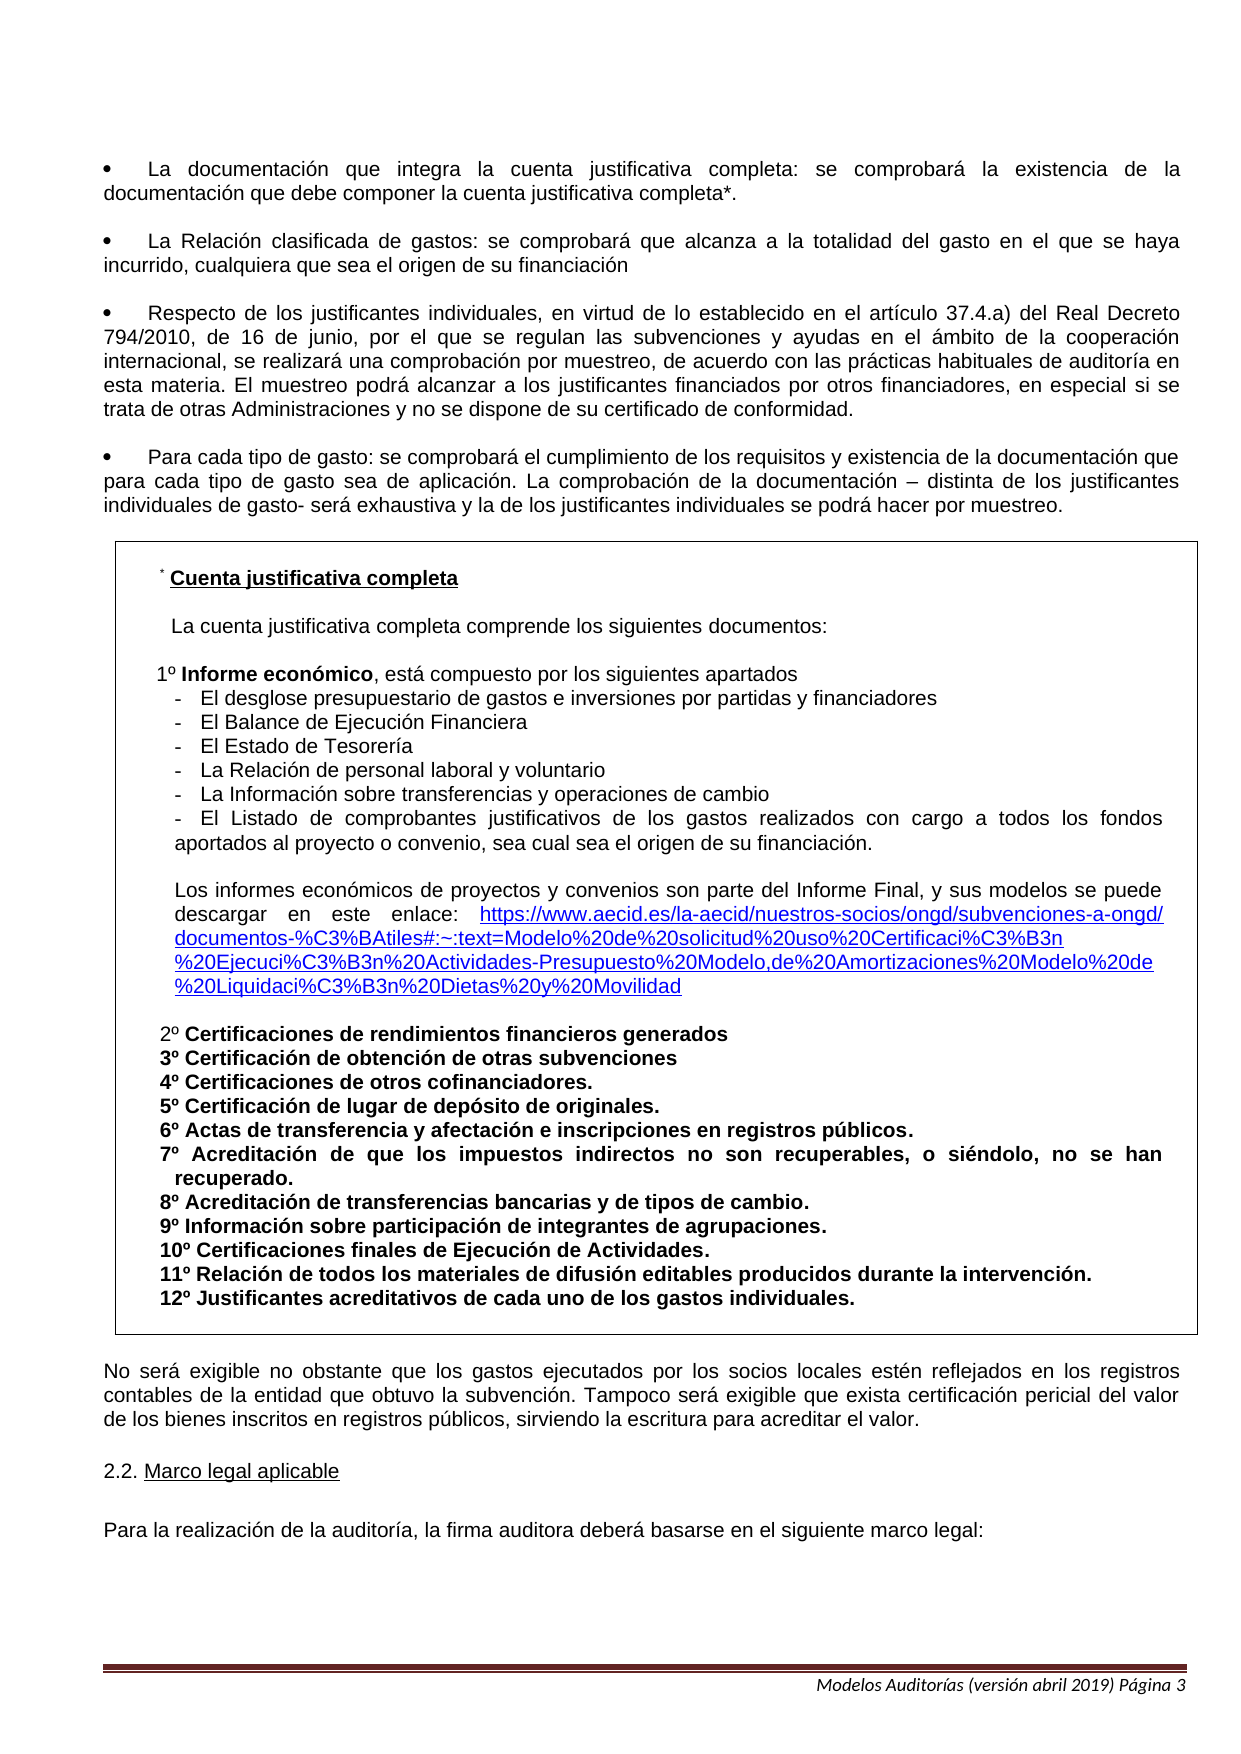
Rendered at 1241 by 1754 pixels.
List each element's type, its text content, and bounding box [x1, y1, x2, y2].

list La Relación clasificada de gastos: se comprobará que alcanza a la totalidad del gasto en el que se haya incurrido, cualquiera que sea el origen de su financiación [103, 229, 1181, 277]
list Respecto de los justificantes individuales, en virtud de lo establecido en el artículo 37.4.a) del Real Decreto 794/2010, de 16 de junio, por el que se regulan las subvenciones y ayudas en el ámbito de la cooperación internacional, se realizará una comprobación por muestreo, de acuerdo con las prácticas habituales de auditoría en esta materia. El muestreo podrá alcanzar a los justificantes financiados por otros financiadores, en especial si se trata de otras Administraciones y no se dispone de su certificado de conformidad. [103, 301, 1181, 421]
list La documentación que integra la cuenta justificativa completa: se comprobará la existencia de la documentación que debe componer la cuenta justificativa completa*. [103, 157, 1181, 205]
text No será exigible no obstante que los gastos ejecutados por los socios locales estén reflejados en los registros contables de la entidad que obtuvo la subvención. Tampoco será exigible que exista certificación pericial del valor de los bienes inscritos en registros públicos, sirviendo la escritura para acreditar el valor. [103, 1358, 1181, 1430]
text Para la realización de la auditoría, la firma auditora deberá basarse en el siguiente marco legal: [103, 1512, 1181, 1541]
list Para cada tipo de gasto: se comprobará el cumplimiento de los requisitos y existencia de la documentación que para cada tipo de gasto sea de aplicación. La comprobación de la documentación – distinta de los justificantes individuales de gasto- será exhaustiva y la de los justificantes individuales se podrá hacer por muestreo. [103, 445, 1181, 517]
text 2.2. Marco legal aplicable [103, 1454, 1181, 1483]
table_header * Cuenta justificativa completa La cuenta justificativa completa comprende los siguientes documentos: 1º Informe económico, está compuesto por los siguientes apartados El desglose presupuestario de gastos e inversiones por partidas y financiadores El Balance de Ejecución Financiera El Estado de Tesorería La Relación de personal laboral y voluntario La Información sobre transferencias y operaciones de cambio El Listado de comprobantes justificativos de los gastos realizados con cargo a todos los fondos aportados al proyecto o convenio, sea cual sea el origen de su financiación. Los informes económicos de proyectos y convenios son parte del Informe Final, y sus modelos se puede descargar en este enlace: https://www.aecid.es/la-aecid/nuestros-socios/ongd/subvenciones-a-ongd/documentos-%C3%BAtiles#:~:text=Modelo%20de%20solicitud%20uso%20Certificaci%C3%B3n%20Ejecuci%C3%B3n%20Actividades-Presupuesto%20Modelo,de%20Amortizaciones%20Modelo%20de%20Liquidaci%C3%B3n%20Dietas%20y%20Movilidad 2º Certificaciones de rendimientos financieros generados 3º Certificación de obtención de otras subvenciones 4º Certificaciones de otros cofinanciadores. 5º Certificación de lugar de depósito de originales. 6º Actas de transferencia y afectación e inscripciones en registros públicos. 7º Acreditación de que los impuestos indirectos no son recuperables, o siéndolo, no se han recuperado. 8º Acreditación de transferencias bancarias y de tipos de cambio. 9º Información sobre participación de integrantes de agrupaciones. 10º Certificaciones finales de Ejecución de Actividades. 11º Relación de todos los materiales de difusión editables producidos durante la intervención. 12º Justificantes acreditativos de cada uno de los gastos individuales. [116, 542, 1197, 1333]
